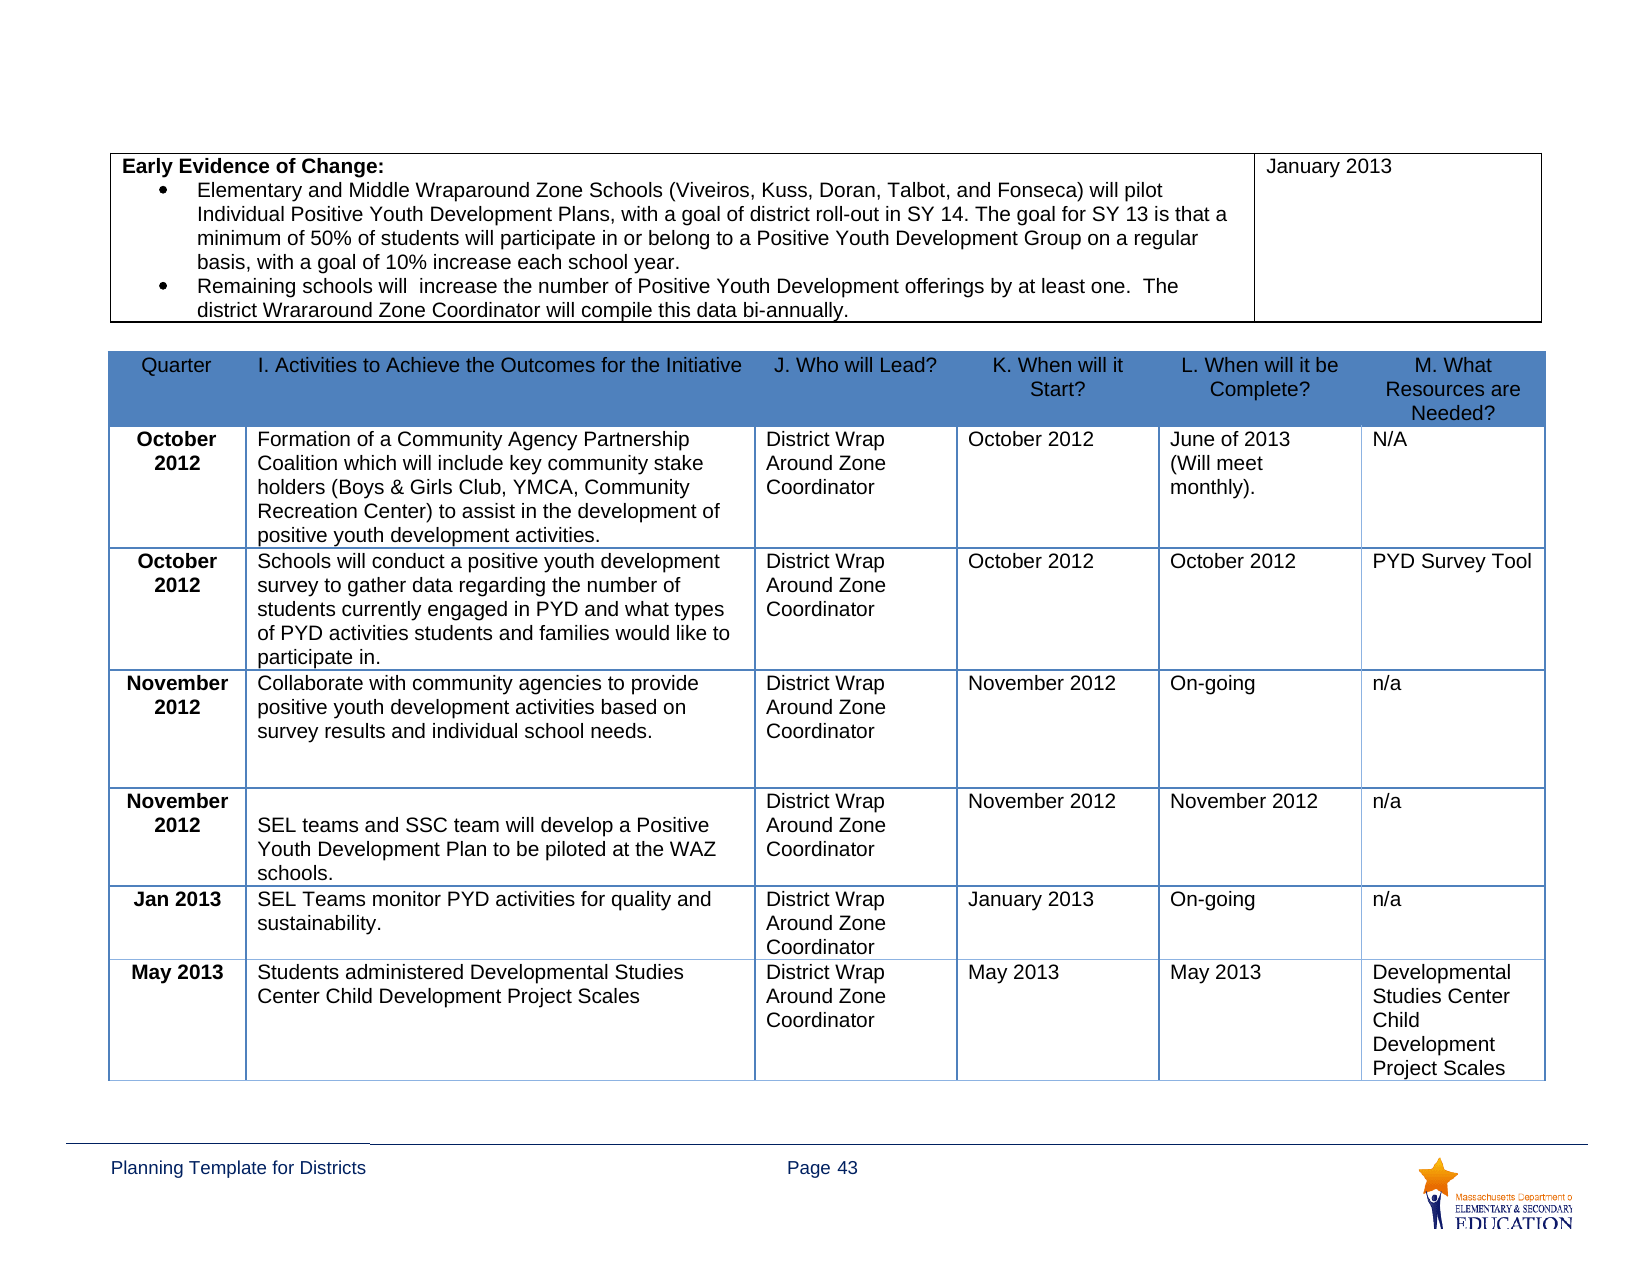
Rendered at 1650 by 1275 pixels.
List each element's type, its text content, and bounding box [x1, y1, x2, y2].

table_cell Jan 2013 [110, 887, 245, 959]
table_cell May 2013 [1160, 960, 1361, 1080]
table_cell District Wrap Around Zone Coordinator [756, 789, 956, 885]
table_cell District Wrap Around Zone Coordinator [756, 549, 956, 669]
table_cell On-going [1160, 887, 1361, 959]
table_cell District Wrap Around Zone Coordinator [756, 887, 956, 959]
table_cell SEL teams and SSC team will develop a Positive Youth Development Plan to be piloted at the WAZ schools. [247, 789, 754, 885]
table_cell SEL Teams monitor PYD activities for quality and sustainability. [247, 887, 754, 959]
table_cell October 2012 [958, 427, 1158, 547]
table_cell November 2012 [1160, 789, 1361, 885]
table_cell May 2013 [110, 960, 245, 1080]
table_cell District Wrap Around Zone Coordinator [756, 427, 956, 547]
table_cell District Wrap Around Zone Coordinator [756, 960, 956, 1080]
table_cell District Wrap Around Zone Coordinator [756, 671, 956, 787]
table_header K. When will it Start? [958, 353, 1158, 425]
table_cell October 2012 [110, 427, 245, 547]
table_cell June of 2013 (Will meet monthly). [1160, 427, 1361, 547]
table_header L. When will it be Complete? [1160, 353, 1361, 425]
table_cell N/A [1362, 427, 1544, 547]
table_cell On-going [1160, 671, 1361, 787]
table_cell October 2012 [958, 549, 1158, 669]
table_cell Collaborate with community agencies to provide positive youth development activities based on survey results and individual school needs. [247, 671, 754, 787]
table_cell October 2012 [1160, 549, 1361, 669]
table_cell May 2013 [958, 960, 1158, 1080]
table_cell n/a [1362, 671, 1544, 787]
table_cell Students administered Developmental Studies Center Child Development Project Scales [247, 960, 754, 1080]
table_cell PYD Survey Tool [1362, 549, 1544, 669]
table_cell November 2012 [958, 789, 1158, 885]
table_cell Formation of a Community Agency Partnership Coalition which will include key community stake holders (Boys & Girls Club, YMCA, Community Recreation Center) to assist in the development of positive youth development activities. [247, 427, 754, 547]
table_cell Schools will conduct a positive youth development survey to gather data regarding the number of students currently engaged in PYD and what types of PYD activities students and families would like to participate in. [247, 549, 754, 669]
table_cell n/a [1362, 789, 1544, 885]
table_header J. Who will Lead? [756, 353, 956, 425]
table_cell January 2013 [958, 887, 1158, 959]
table_cell Developmental Studies Center Child Development Project Scales [1362, 960, 1544, 1080]
table_cell H. By when? January 2013 [1255, 154, 1541, 321]
table_header M. What Resources are Needed? [1361, 353, 1544, 425]
table_cell October 2012 [110, 549, 245, 669]
table_cell November 2012 [958, 671, 1158, 787]
picture [1418, 1157, 1573, 1229]
table_header I. Activities to Achieve the Outcomes for the Initiative [247, 353, 754, 425]
table_header Quarter [110, 353, 245, 425]
table_cell November 2012 [110, 789, 245, 885]
table_cell n/a [1362, 887, 1544, 959]
table_cell November 2012 [110, 671, 245, 787]
